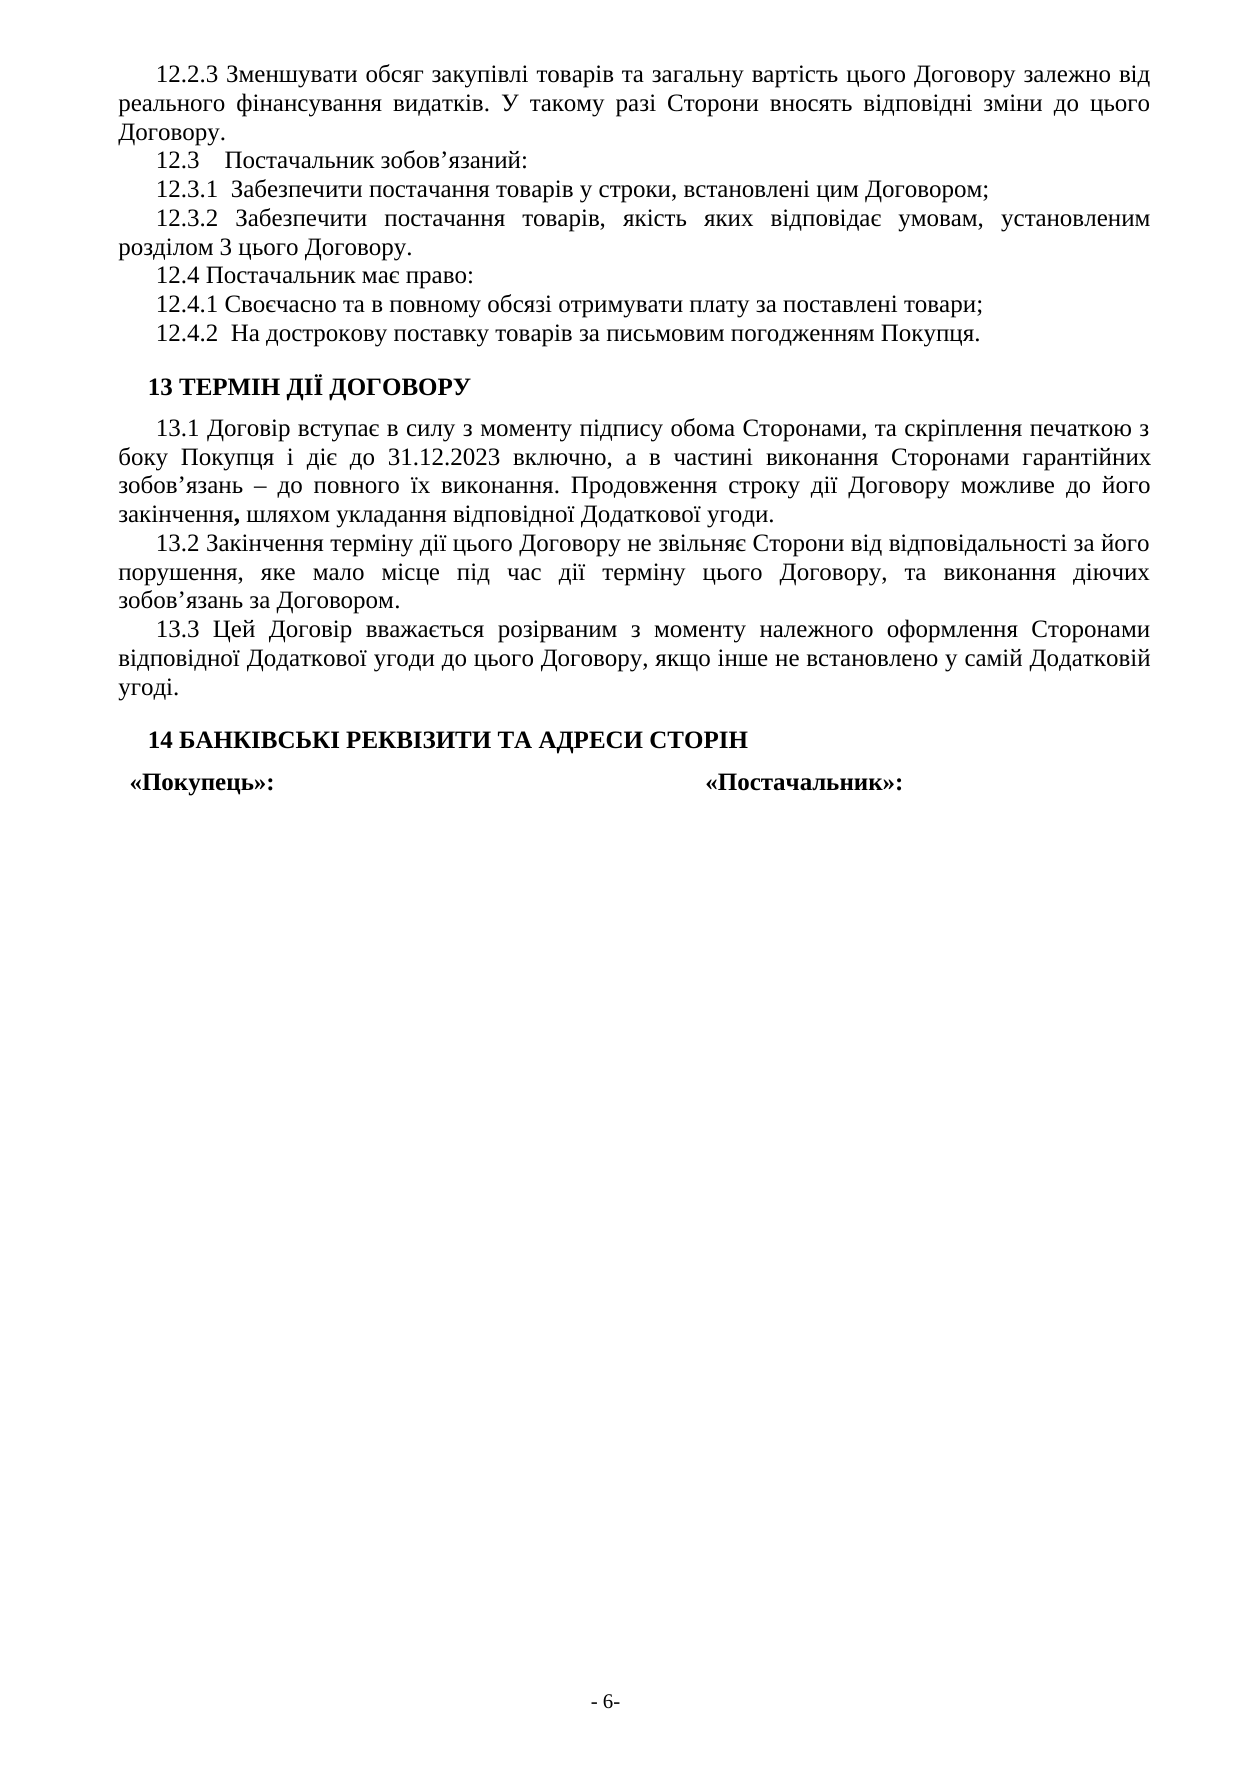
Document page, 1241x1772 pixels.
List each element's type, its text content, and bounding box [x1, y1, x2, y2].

text 12.4.1 Своєчасно та в повному обсязі отримувати плату за поставлені товари; [118, 289, 1152, 318]
text 14 БАНКІВСЬКІ РЕКВІЗИТИ ТА АДРЕСИ СТОРІН [118, 725, 1152, 754]
text 13 ТЕРМІН ДІЇ ДОГОВОРУ [118, 372, 1152, 400]
text 12.3.2 Забезпечити постачання товарів, якість яких відповідає умовам, установленим розділом 3 цього Договору. [118, 203, 1152, 260]
text 12.2.3 Зменшувати обсяг закупівлі товарів та загальну вартість цього Договору залежно від реального фінансування видатків. У такому разі Сторони вносять відповідні зміни до цього Договору. [118, 59, 1152, 145]
text 12.3.1 Забезпечити постачання товарів у строки, встановлені цим Договором; [118, 174, 1152, 203]
list На дострокову поставку товарів за письмовим погодженням Покупця. [156, 318, 1152, 347]
text 13.1 Договір вступає в силу з моменту підпису обома Сторонами, та скріплення печаткою з боку Покупця і діє до 31.12.2023 включно, а в частині виконання Сторонами гарантійних зобов’язань – до повного їх виконання. Продовження строку дії Договору можливе до його закінчення, шляхом укладання відповідної Додаткової угоди. [118, 413, 1152, 528]
text 12.3 Постачальник зобов’язаний: [118, 145, 1152, 174]
table_header «Покупець»: [118, 767, 694, 810]
table_header «Постачальник»: [694, 767, 1167, 810]
text 13.2 Закінчення терміну дії цього Договору не звільняє Сторони від відповідальності за його порушення, яке мало місце під час дії терміну цього Договору, та виконання діючих зобов’язань за Договором. [118, 528, 1152, 614]
text 12.4 Постачальник має право: [118, 260, 1152, 289]
text 13.3 Цей Договір вважається розірваним з моменту належного оформлення Сторонами відповідної Додаткової угоди до цього Договору, якщо інше не встановлено у самій Додатковій угоді. [118, 614, 1152, 700]
